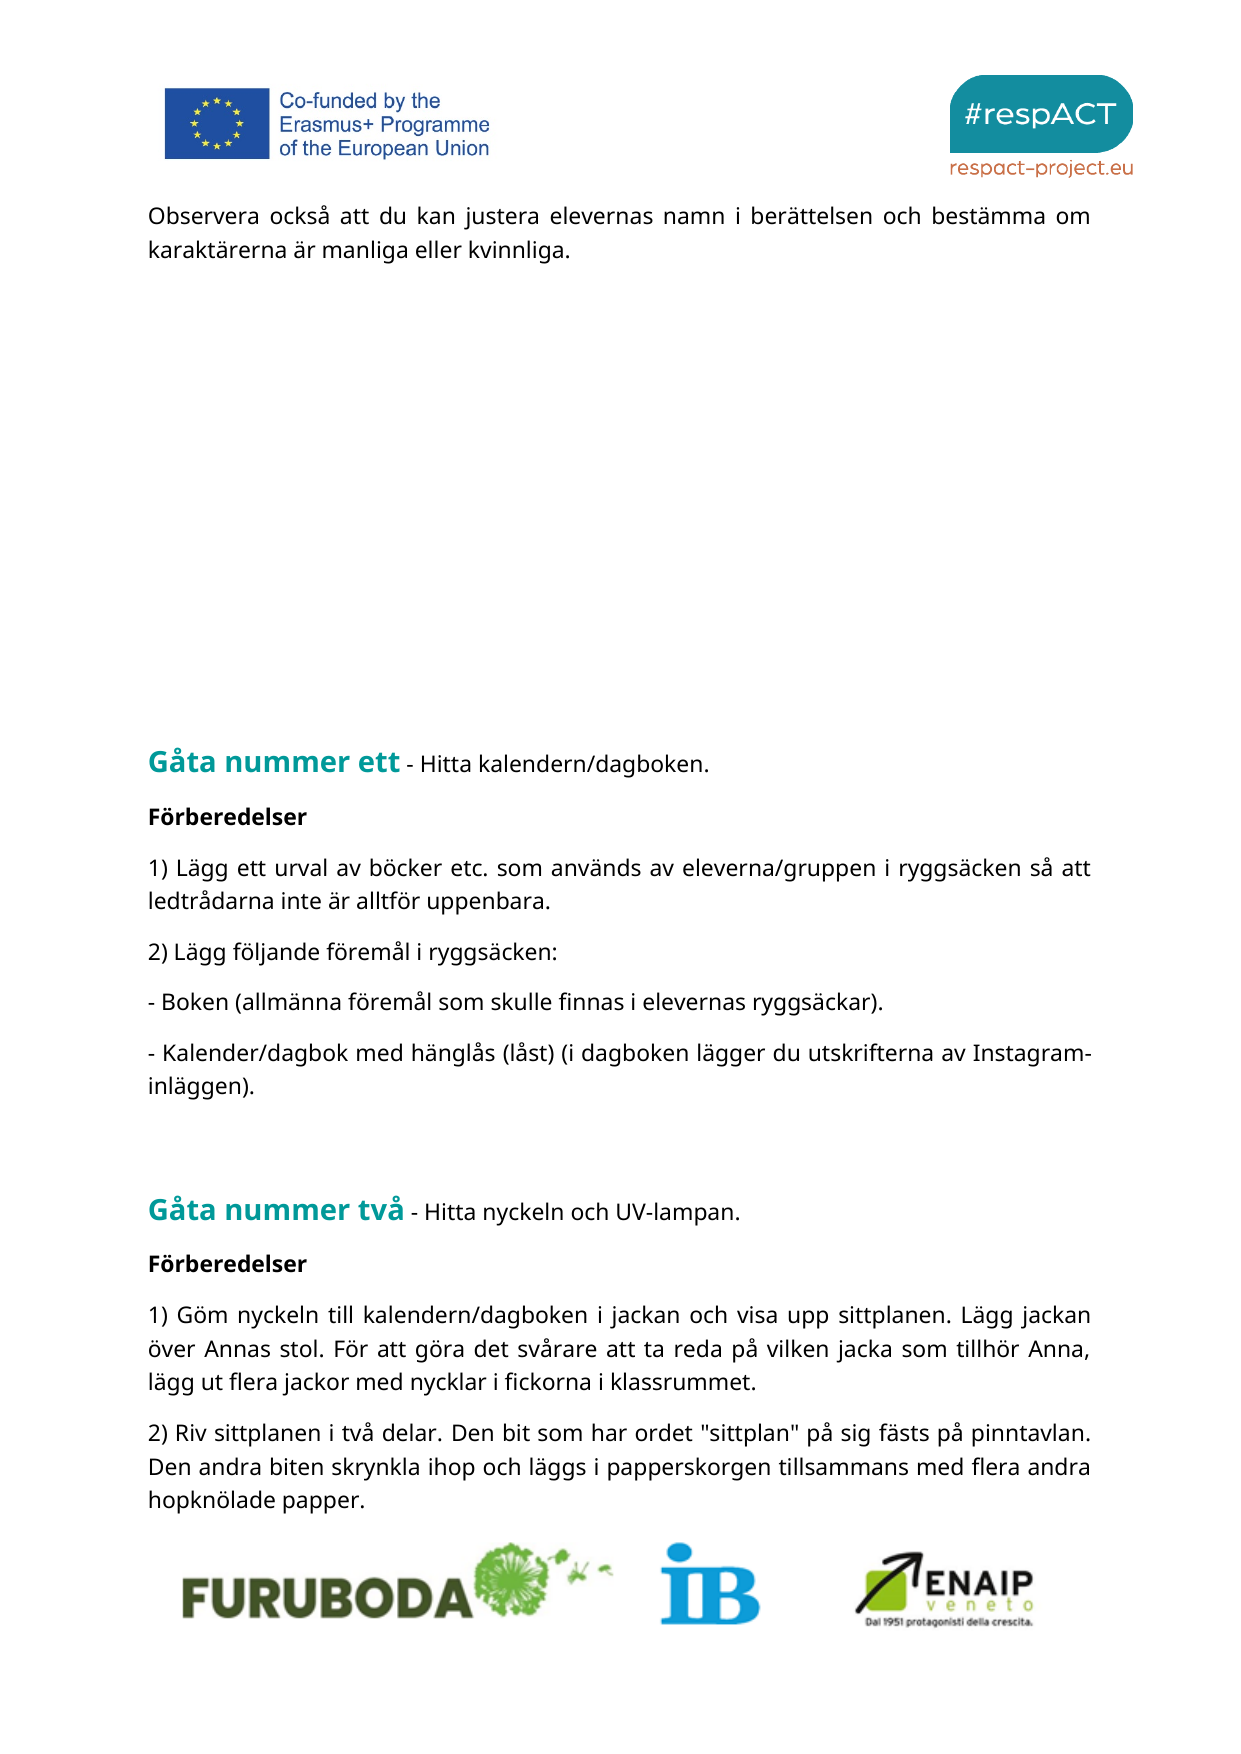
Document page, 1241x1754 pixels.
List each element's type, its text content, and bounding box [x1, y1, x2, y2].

text - Kalender/dagbok med hänglås (låst) (i dagboken lägger du utskrifterna av Instagram-inläggen). [148, 1037, 1093, 1102]
text 1) Lägg ett urval av böcker etc. som används av eleverna/gruppen i ryggsäcken så att ledtrådarna inte är alltför uppenbara. [148, 852, 1093, 917]
text Förberedelser [148, 1248, 1093, 1279]
text Förberedelser [148, 801, 1093, 832]
text 2) Riv sittplanen i två delar. Den bit som har ordet "sittplan" på sig fästs på pinntavlan. Den andra biten skrynkla ihop och läggs i papperskorgen tillsammans med flera andra hopknölade papper. [148, 1417, 1093, 1515]
text 1) Göm nyckeln till kalendern/dagboken i jackan och visa upp sittplanen. Lägg jackan över Annas stol. För att göra det svårare att ta reda på vilken jacka som tillhör Anna, lägg ut flera jackor med nycklar i fickorna i klassrummet. [148, 1299, 1093, 1397]
text - Boken (allmänna föremål som skulle finnas i elevernas ryggsäckar). [148, 986, 1093, 1017]
text 2) Lägg följande föremål i ryggsäcken: [148, 936, 1093, 967]
text Gåta nummer ett - Hitta kalendern/dagboken. [148, 742, 1093, 781]
picture [177, 1538, 1064, 1653]
text Gåta nummer två - Hitta nyckeln och UV-lampan. [148, 1121, 1093, 1228]
text Observera också att du kan justera elevernas namn i berättelsen och bestämma om karaktärerna är manliga eller kvinnliga. [148, 200, 1093, 265]
picture [147, 73, 624, 172]
picture [950, 75, 1133, 178]
